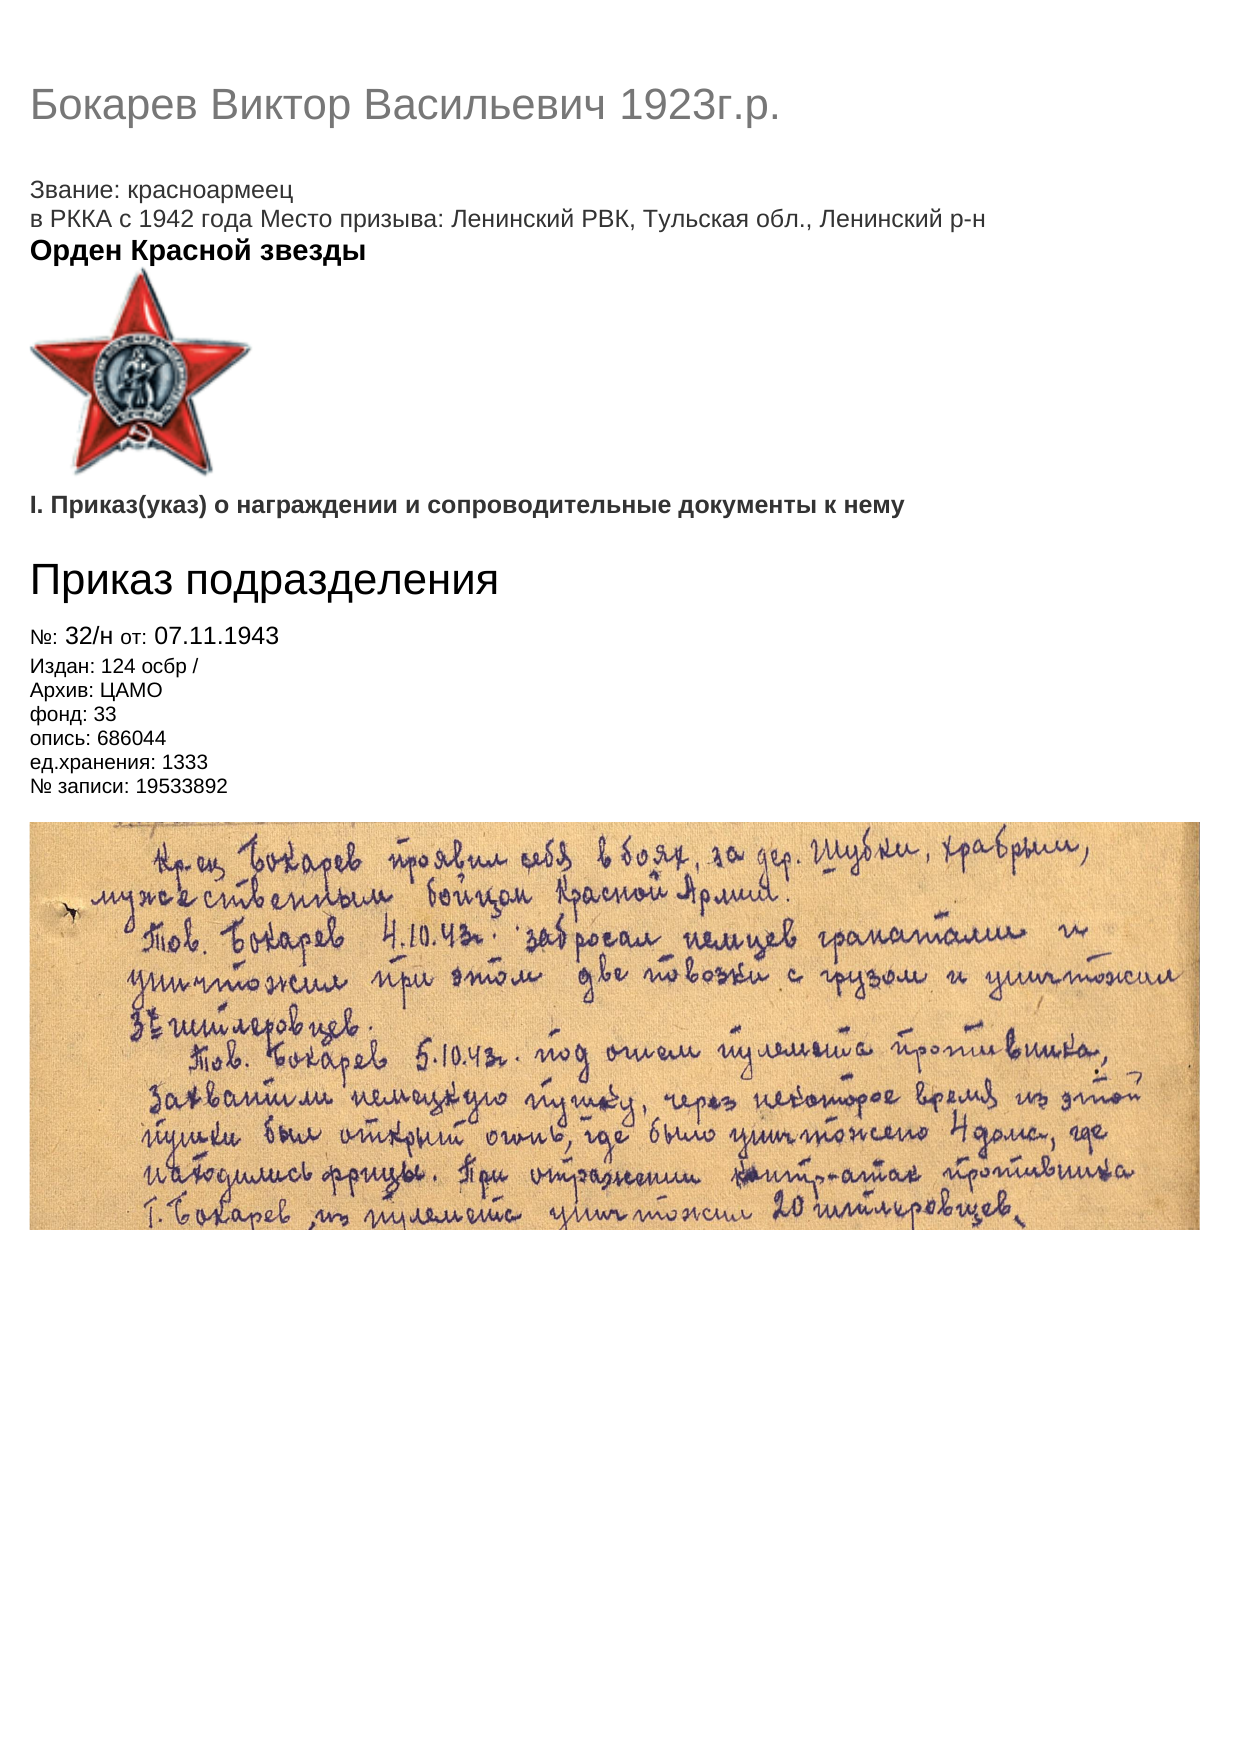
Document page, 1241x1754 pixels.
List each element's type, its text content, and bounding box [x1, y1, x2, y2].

text №: 32/н от: 07.11.1943 Издан: 124 осбр / [29, 621, 1211, 678]
text Бокарев Виктор Васильевич 1923г.р. [29, 79, 1211, 129]
text Звание: красноармеец в РККА с 1942 года Место призыва: Ленинский РВК, Тульская обл., Ленинский р-н [29, 175, 1211, 232]
text опись: 686044 [29, 726, 1211, 750]
text ед.хранения: 1333 [29, 750, 1211, 774]
text I. Приказ(указ) о награждении и сопроводительные документы к нему [29, 483, 1211, 519]
text Приказ подразделения [29, 553, 1211, 604]
text Архив: ЦАМО [29, 678, 1211, 702]
text фонд: 33 [29, 702, 1211, 726]
text Орден Красной звезды [29, 232, 1211, 266]
picture [29, 822, 1200, 1230]
picture [29, 266, 255, 484]
text № записи: 19533892 [29, 774, 1211, 798]
